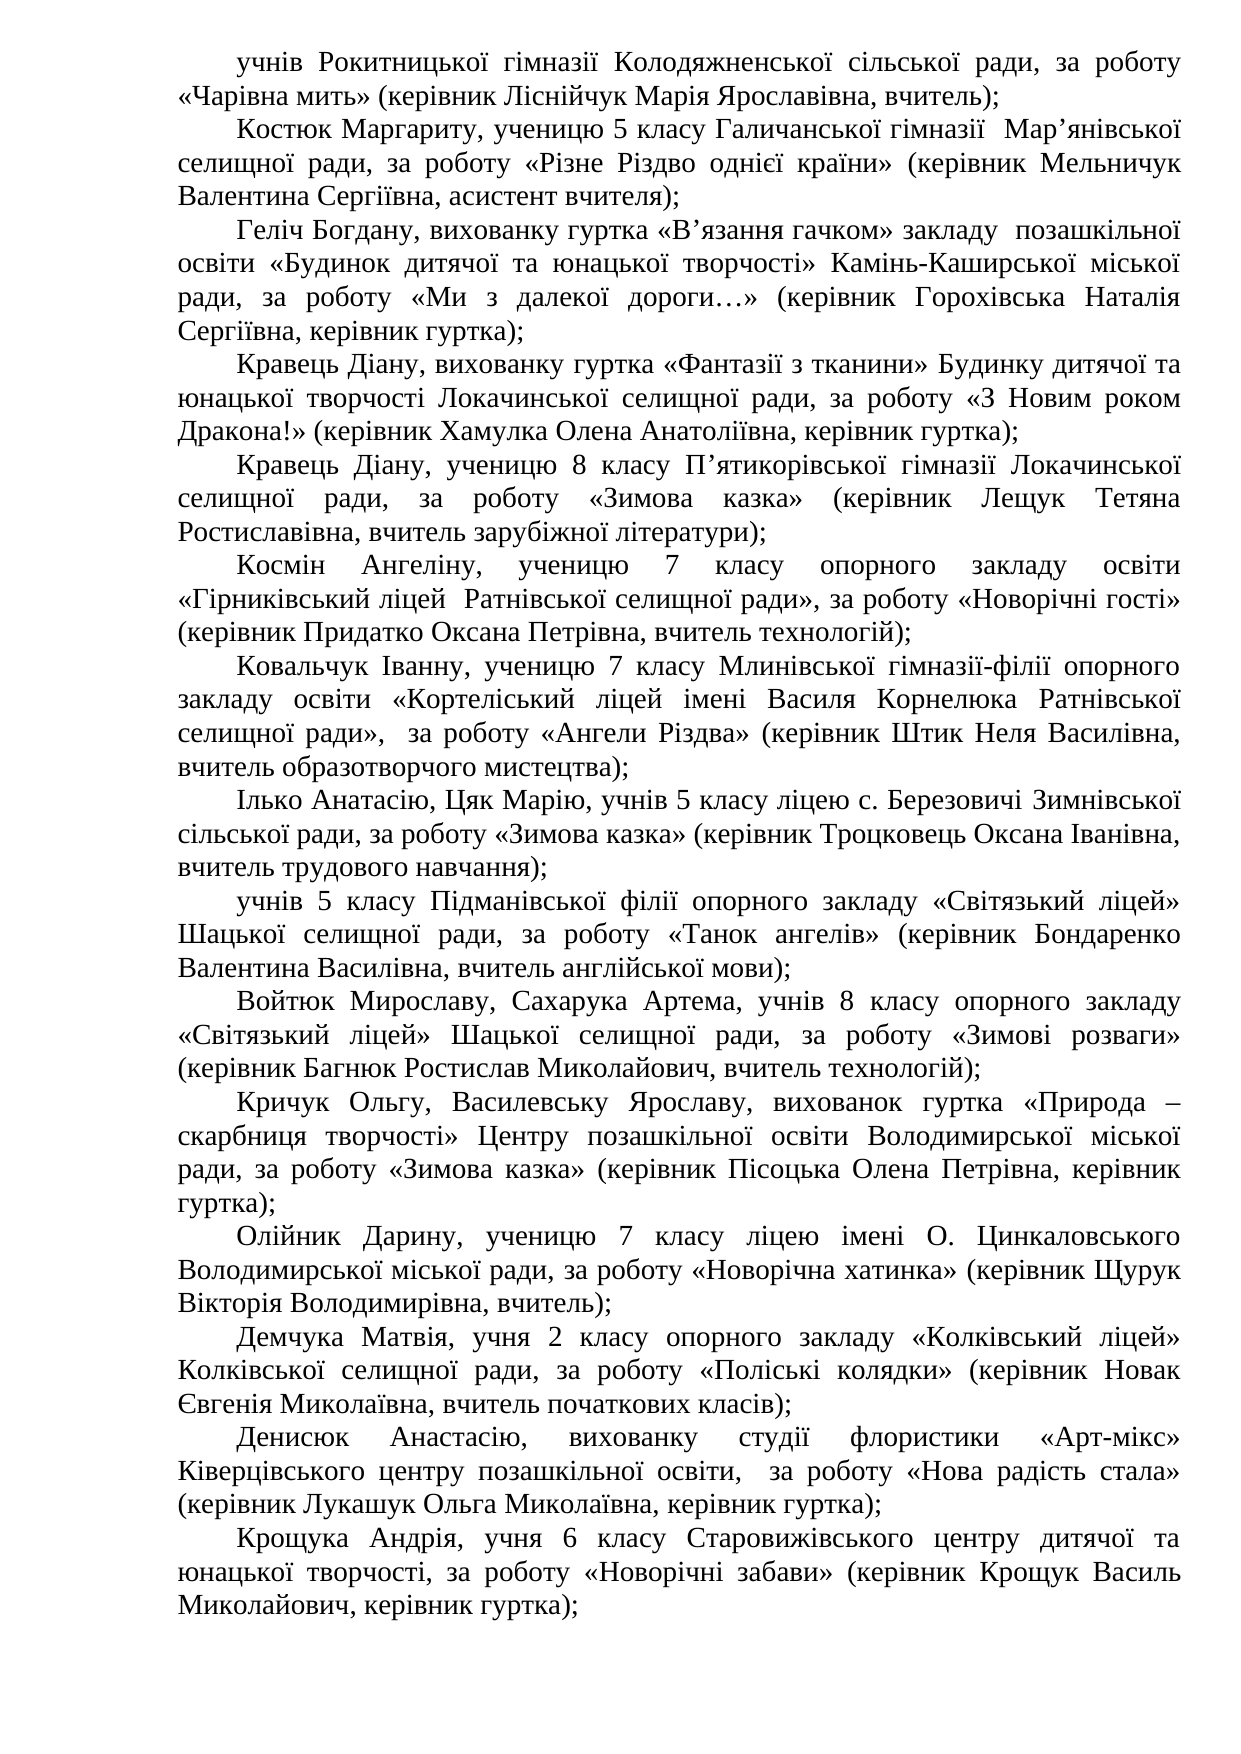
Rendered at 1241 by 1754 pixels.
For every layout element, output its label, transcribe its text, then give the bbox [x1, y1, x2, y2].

text учнів 5 класу Підманівської філії опорного закладу «Світязький ліцей» Шацької селищної ради, за роботу «Танок ангелів» (керівник Бондаренко Валентина Василівна, вчитель англійської мови); [177, 883, 1181, 983]
text Кричук Ольгу, Василевську Ярославу, вихованок гуртка «Природа – скарбниця творчості» Центру позашкільної освіти Володимирської міської ради, за роботу «Зимова казка» (керівник Пісоцька Олена Петрівна, керівник гуртка); [177, 1084, 1181, 1218]
text Ілько Анатасію, Цяк Марію, учнів 5 класу ліцею с. Березовичі Зимнівської сільської ради, за роботу «Зимова казка» (керівник Троцковець Оксана Іванівна, вчитель трудового навчання); [177, 782, 1181, 883]
text Геліч Богдану, вихованку гуртка «В’язання гачком» закладу позашкільної освіти «Будинок дитячої та юнацької творчості» Камінь-Каширської міської ради, за роботу «Ми з далекої дороги…» (керівник Горохівська Наталія Сергіївна, керівник гуртка); [177, 212, 1181, 346]
text Войтюк Мирославу, Сахарука Артема, учнів 8 класу опорного закладу «Світязький ліцей» Шацької селищної ради, за роботу «Зимові розваги» (керівник Багнюк Ростислав Миколайович, вчитель технологій); [177, 983, 1181, 1084]
text учнів Рокитницької гімназії Колодяжненської сільської ради, за роботу «Чарівна мить» (керівник Ліснійчук Марія Ярославівна, вчитель); [177, 44, 1181, 111]
text Денисюк Анастасію, вихованку студії флористики «Арт-мікс» Ківерцівського центру позашкільної освіти, за роботу «Нова радість стала» (керівник Лукашук Ольга Миколаївна, керівник гуртка); [177, 1419, 1181, 1520]
text Олійник Дарину, ученицю 7 класу ліцею імені О. Цинкаловського Володимирської міської ради, за роботу «Новорічна хатинка» (керівник Щурук Вікторія Володимирівна, вчитель); [177, 1218, 1181, 1319]
text Костюк Маргариту, ученицю 5 класу Галичанської гімназії Мар’янівської селищної ради, за роботу «Різне Різдво однієї країни» (керівник Мельничук Валентина Сергіївна, асистент вчителя); [177, 111, 1181, 212]
text Крощука Андрія, учня 6 класу Старовижівського центру дитячої та юнацької творчості, за роботу «Новорічні забави» (керівник Крощук Василь Миколайович, керівник гуртка); [177, 1520, 1181, 1621]
text Кравець Діану, вихованку гуртка «Фантазії з тканини» Будинку дитячої та юнацької творчості Локачинської селищної ради, за роботу «З Новим роком Дракона!» (керівник Хамулка Олена Анатоліївна, керівник гуртка); [177, 346, 1181, 447]
text Космін Ангеліну, ученицю 7 класу опорного закладу освіти «Гірниківський ліцей Ратнівської селищної ради», за роботу «Новорічні гості» (керівник Придатко Оксана Петрівна, вчитель технологій); [177, 547, 1181, 648]
text Ковальчук Іванну, ученицю 7 класу Млинівської гімназії-філії опорного закладу освіти «Кортеліський ліцей імені Василя Корнелюка Ратнівської селищної ради», за роботу «Ангели Різдва» (керівник Штик Неля Василівна, вчитель образотворчого мистецтва); [177, 648, 1181, 782]
text Демчука Матвія, учня 2 класу опорного закладу «Колківський ліцей» Колківської селищної ради, за роботу «Поліські колядки» (керівник Новак Євгенія Миколаївна, вчитель початкових класів); [177, 1319, 1181, 1419]
text Кравець Діану, ученицю 8 класу П’ятикорівської гімназії Локачинської селищної ради, за роботу «Зимова казка» (керівник Лещук Тетяна Ростиславівна, вчитель зарубіжної літератури); [177, 447, 1181, 547]
